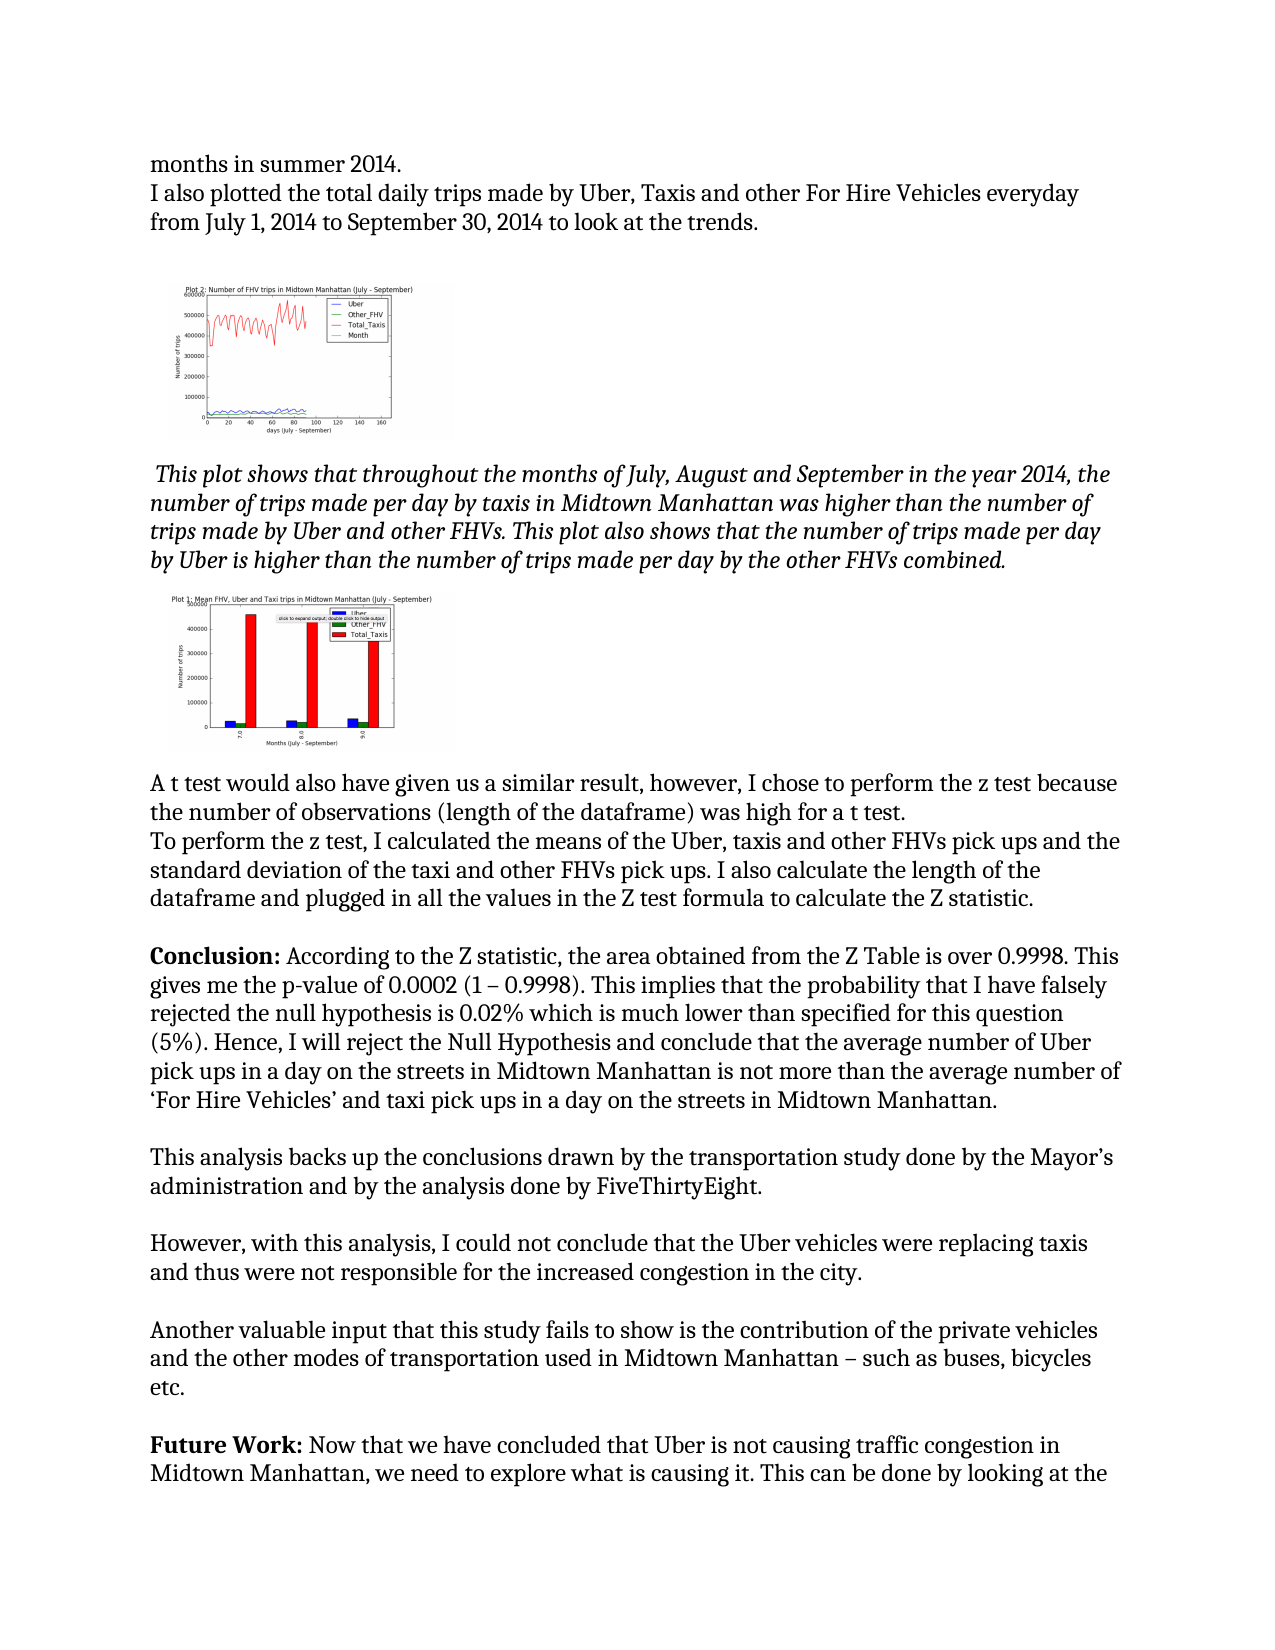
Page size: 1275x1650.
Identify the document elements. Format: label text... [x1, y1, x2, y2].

picture [168, 593, 455, 751]
text This plot shows that throughout the months of July, August and September in the year 2014, the number of trips made per day by taxis in Midtown Manhattan was higher than the number of trips made by Uber and other FHVs. This plot also shows that the number of trips made per day by Uber is higher than the number of trips made per day by the other FHVs combined. [150, 460, 1125, 575]
picture [168, 283, 455, 439]
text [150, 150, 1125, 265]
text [150, 769, 1125, 1488]
